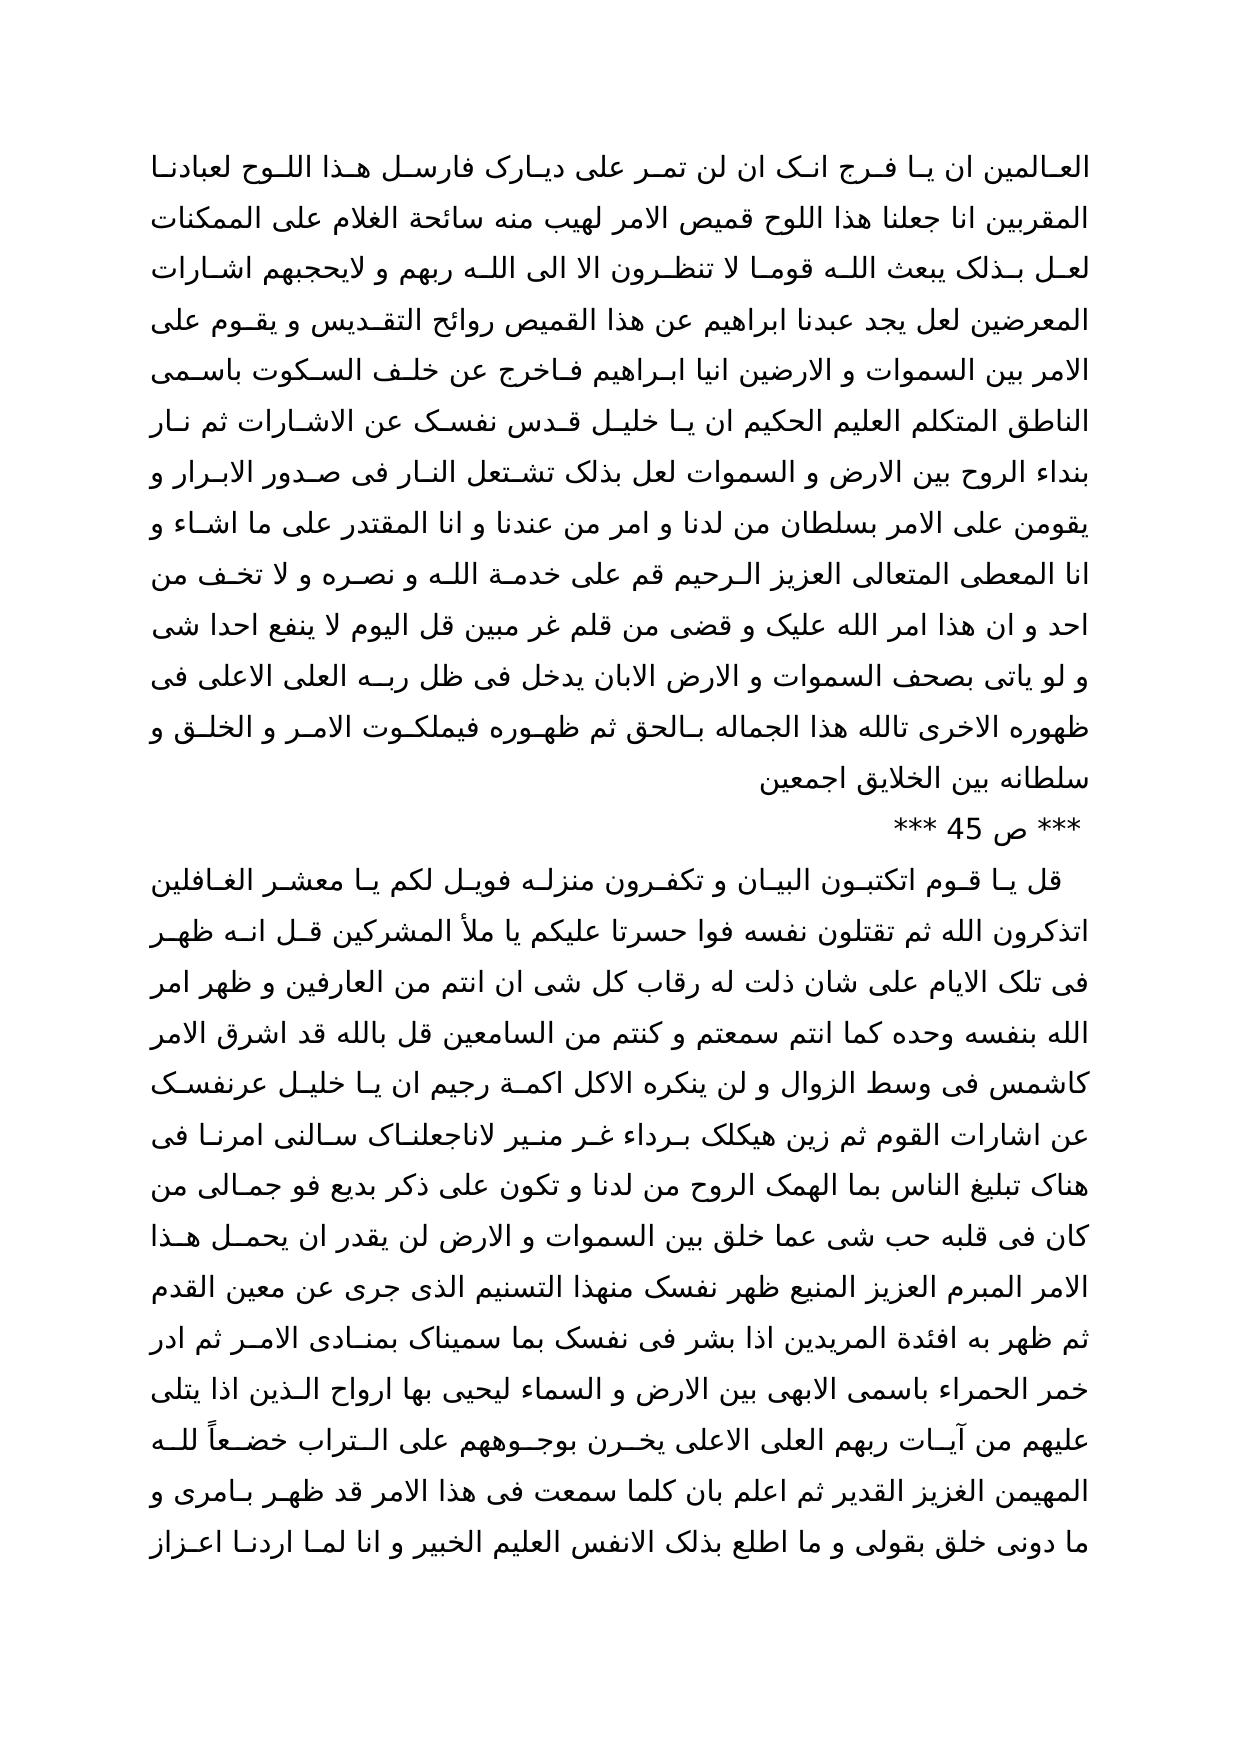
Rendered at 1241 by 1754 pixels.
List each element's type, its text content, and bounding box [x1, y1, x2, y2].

text *** ص 45 *** [150, 812, 1090, 846]
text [150, 150, 1090, 795]
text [150, 863, 1090, 1559]
